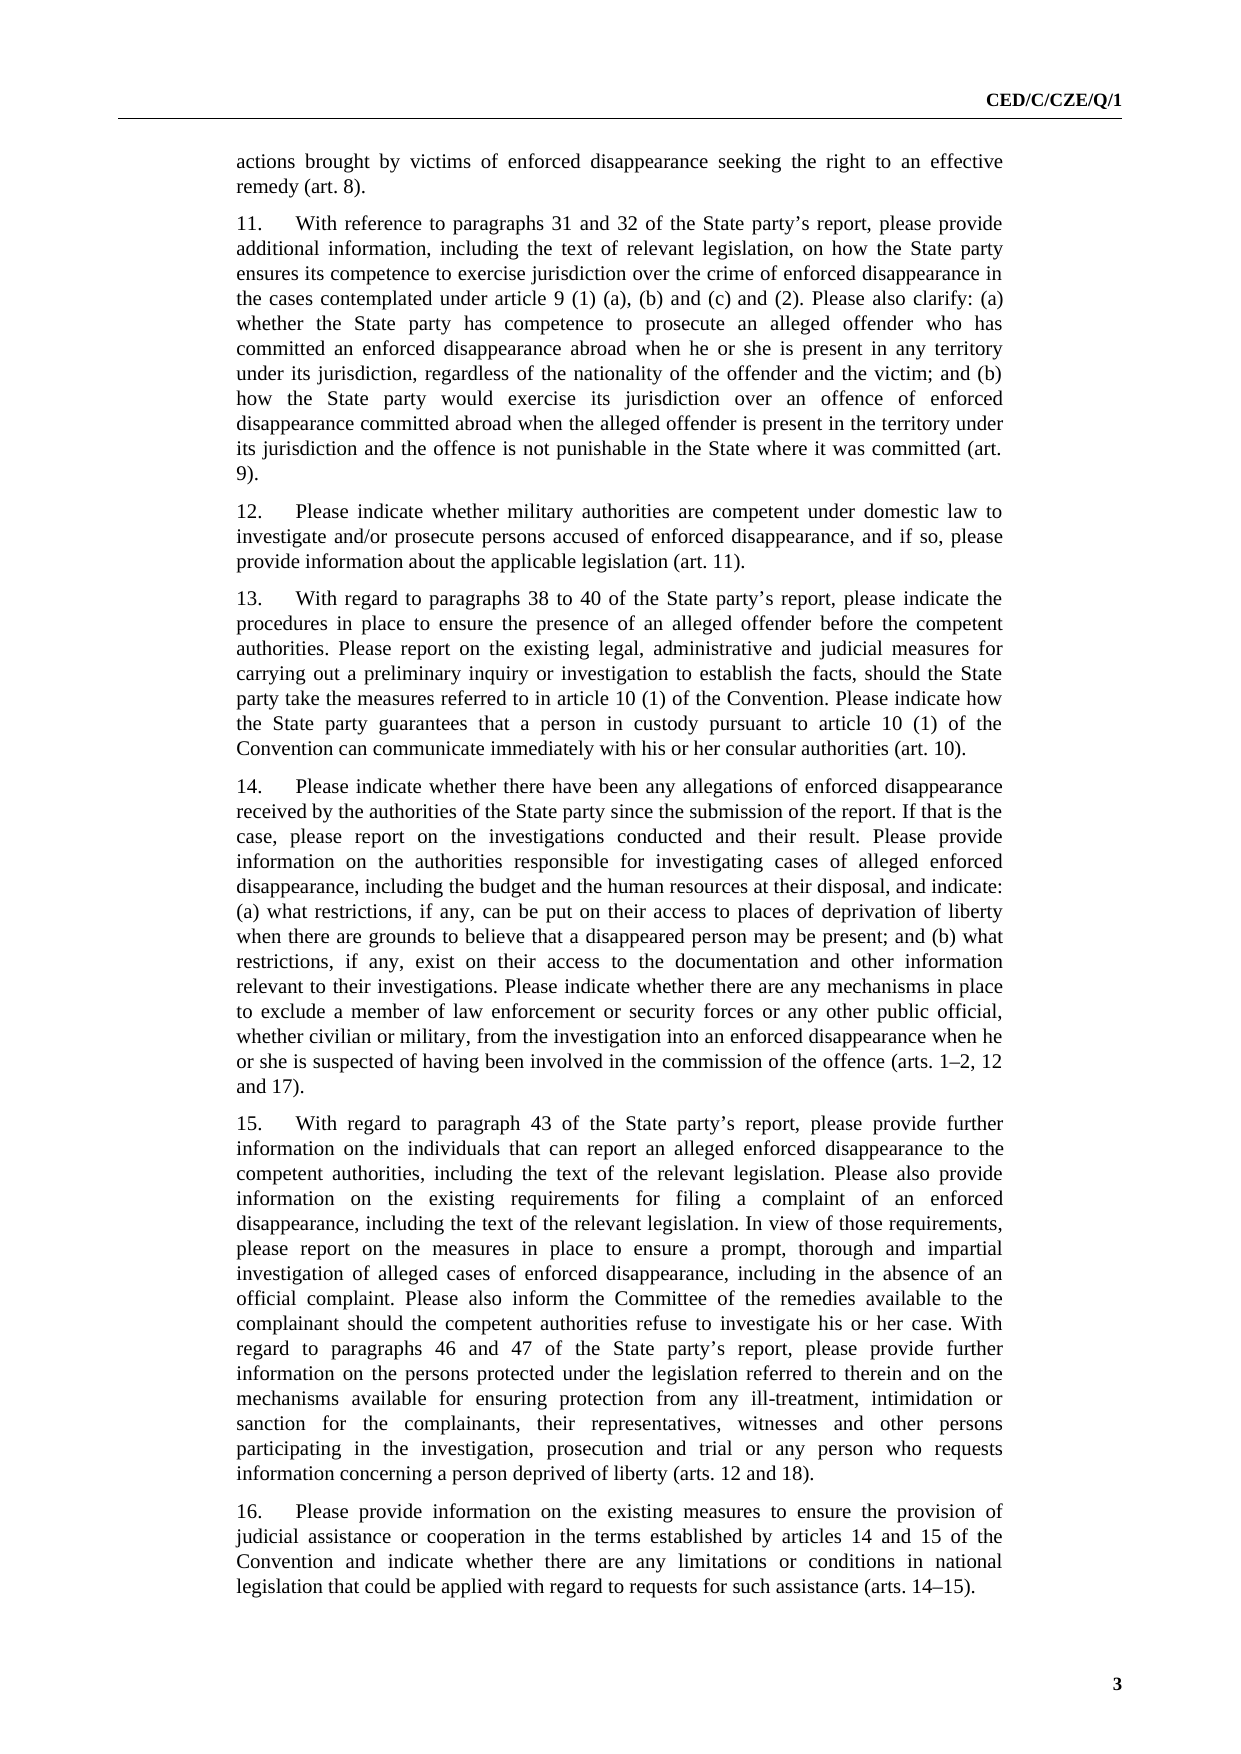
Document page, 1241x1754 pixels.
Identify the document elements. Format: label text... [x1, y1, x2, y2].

text 11. With reference to paragraphs 31 and 32 of the State party’s report, please provide additional information, including the text of relevant legislation, on how the State party ensures its competence to exercise jurisdiction over the crime of enforced disappearance in the cases contemplated under article 9 (1) (a), (b) and (c) and (2). Please also clarify: (a) whether the State party has competence to prosecute an alleged offender who has committed an enforced disappearance abroad when he or she is present in any territory under its jurisdiction, regardless of the nationality of the offender and the victim; and (b) how the State party would exercise its jurisdiction over an offence of enforced disappearance committed abroad when the alleged offender is present in the territory under its jurisdiction and the offence is not punishable in the State where it was committed (art. 9). [236, 210, 1004, 485]
text 15. With regard to paragraph 43 of the State party’s report, please provide further information on the individuals that can report an alleged enforced disappearance to the competent authorities, including the text of the relevant legislation. Please also provide information on the existing requirements for filing a complaint of an enforced disappearance, including the text of the relevant legislation. In view of those requirements, please report on the measures in place to ensure a prompt, thorough and impartial investigation of alleged cases of enforced disappearance, including in the absence of an official complaint. Please also inform the Committee of the remedies available to the complainant should the competent authorities refuse to investigate his or her case. With regard to paragraphs 46 and 47 of the State party’s report, please provide further information on the persons protected under the legislation referred to therein and on the mechanisms available for ensuring protection from any ill-treatment, intimidation or sanction for the complainants, their representatives, witnesses and other persons participating in the investigation, prosecution and trial or any person who requests information concerning a person deprived of liberty (arts. 12 and 18). [236, 1110, 1004, 1485]
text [236, 148, 1004, 198]
text 14. Please indicate whether there have been any allegations of enforced disappearance received by the authorities of the State party since the submission of the report. If that is the case, please report on the investigations conducted and their result. Please provide information on the authorities responsible for investigating cases of alleged enforced disappearance, including the budget and the human resources at their disposal, and indicate: (a) what restrictions, if any, can be put on their access to places of deprivation of liberty when there are grounds to believe that a disappeared person may be present; and (b) what restrictions, if any, exist on their access to the documentation and other information relevant to their investigations. Please indicate whether there are any mechanisms in place to exclude a member of law enforcement or security forces or any other public official, whether civilian or military, from the investigation into an enforced disappearance when he or she is suspected of having been involved in the commission of the offence (arts. 1–2, 12 and 17). [236, 773, 1004, 1098]
text 13. With regard to paragraphs 38 to 40 of the State party’s report, please indicate the procedures in place to ensure the presence of an alleged offender before the competent authorities. Please report on the existing legal, administrative and judicial measures for carrying out a preliminary inquiry or investigation to establish the facts, should the State party take the measures referred to in article 10 (1) of the Convention. Please indicate how the State party guarantees that a person in custody pursuant to article 10 (1) of the Convention can communicate immediately with his or her consular authorities (art. 10). [236, 585, 1004, 760]
text 16. Please provide information on the existing measures to ensure the provision of judicial assistance or cooperation in the terms established by articles 14 and 15 of the Convention and indicate whether there are any limitations or conditions in national legislation that could be applied with regard to requests for such assistance (arts. 14–15). [236, 1498, 1004, 1598]
text 12. Please indicate whether military authorities are competent under domestic law to investigate and/or prosecute persons accused of enforced disappearance, and if so, please provide information about the applicable legislation (art. 11). [236, 498, 1004, 573]
